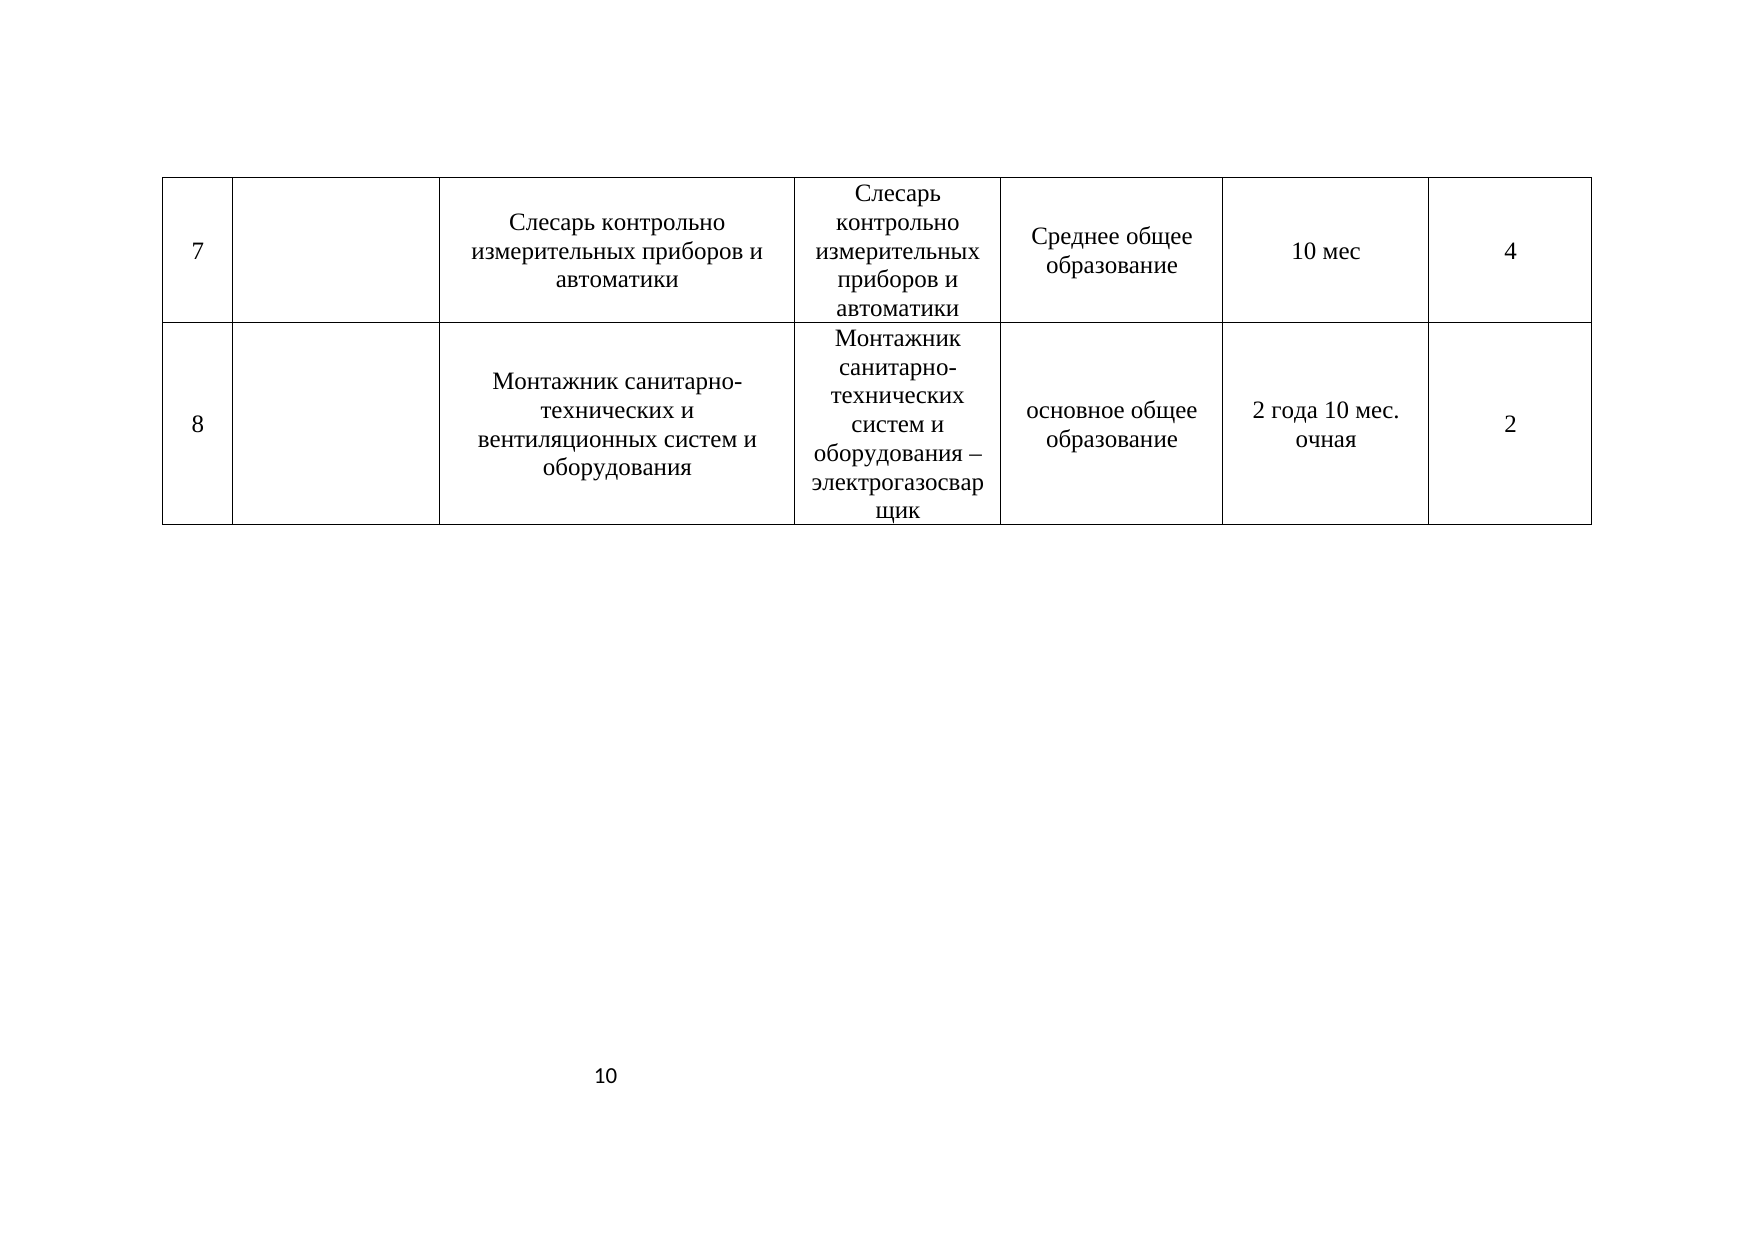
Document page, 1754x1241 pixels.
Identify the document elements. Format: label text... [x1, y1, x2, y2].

table_cell Слесарь контрольно измерительных приборов и автоматики [795, 178, 1000, 322]
table_cell [233, 323, 439, 524]
table_cell [233, 178, 439, 322]
table_cell 10 мес [1223, 178, 1428, 322]
table_cell 2 года 10 мес. очная [1223, 323, 1428, 524]
table_cell 4 [1429, 178, 1591, 322]
table_cell 2 [1429, 323, 1591, 524]
table_cell Слесарь контрольно измерительных приборов и автоматики [440, 178, 794, 322]
table_cell Среднее общее образование [1001, 178, 1222, 322]
table_cell 8 [163, 323, 232, 524]
table_cell основное общее образование [1001, 323, 1222, 524]
table_cell 7 [163, 178, 232, 322]
table_cell Монтажник санитарно-технических и вентиляционных систем и оборудования [440, 323, 794, 524]
table_cell Монтажник санитарно-технических систем и оборудования – электрогазосварщик [795, 323, 1000, 524]
